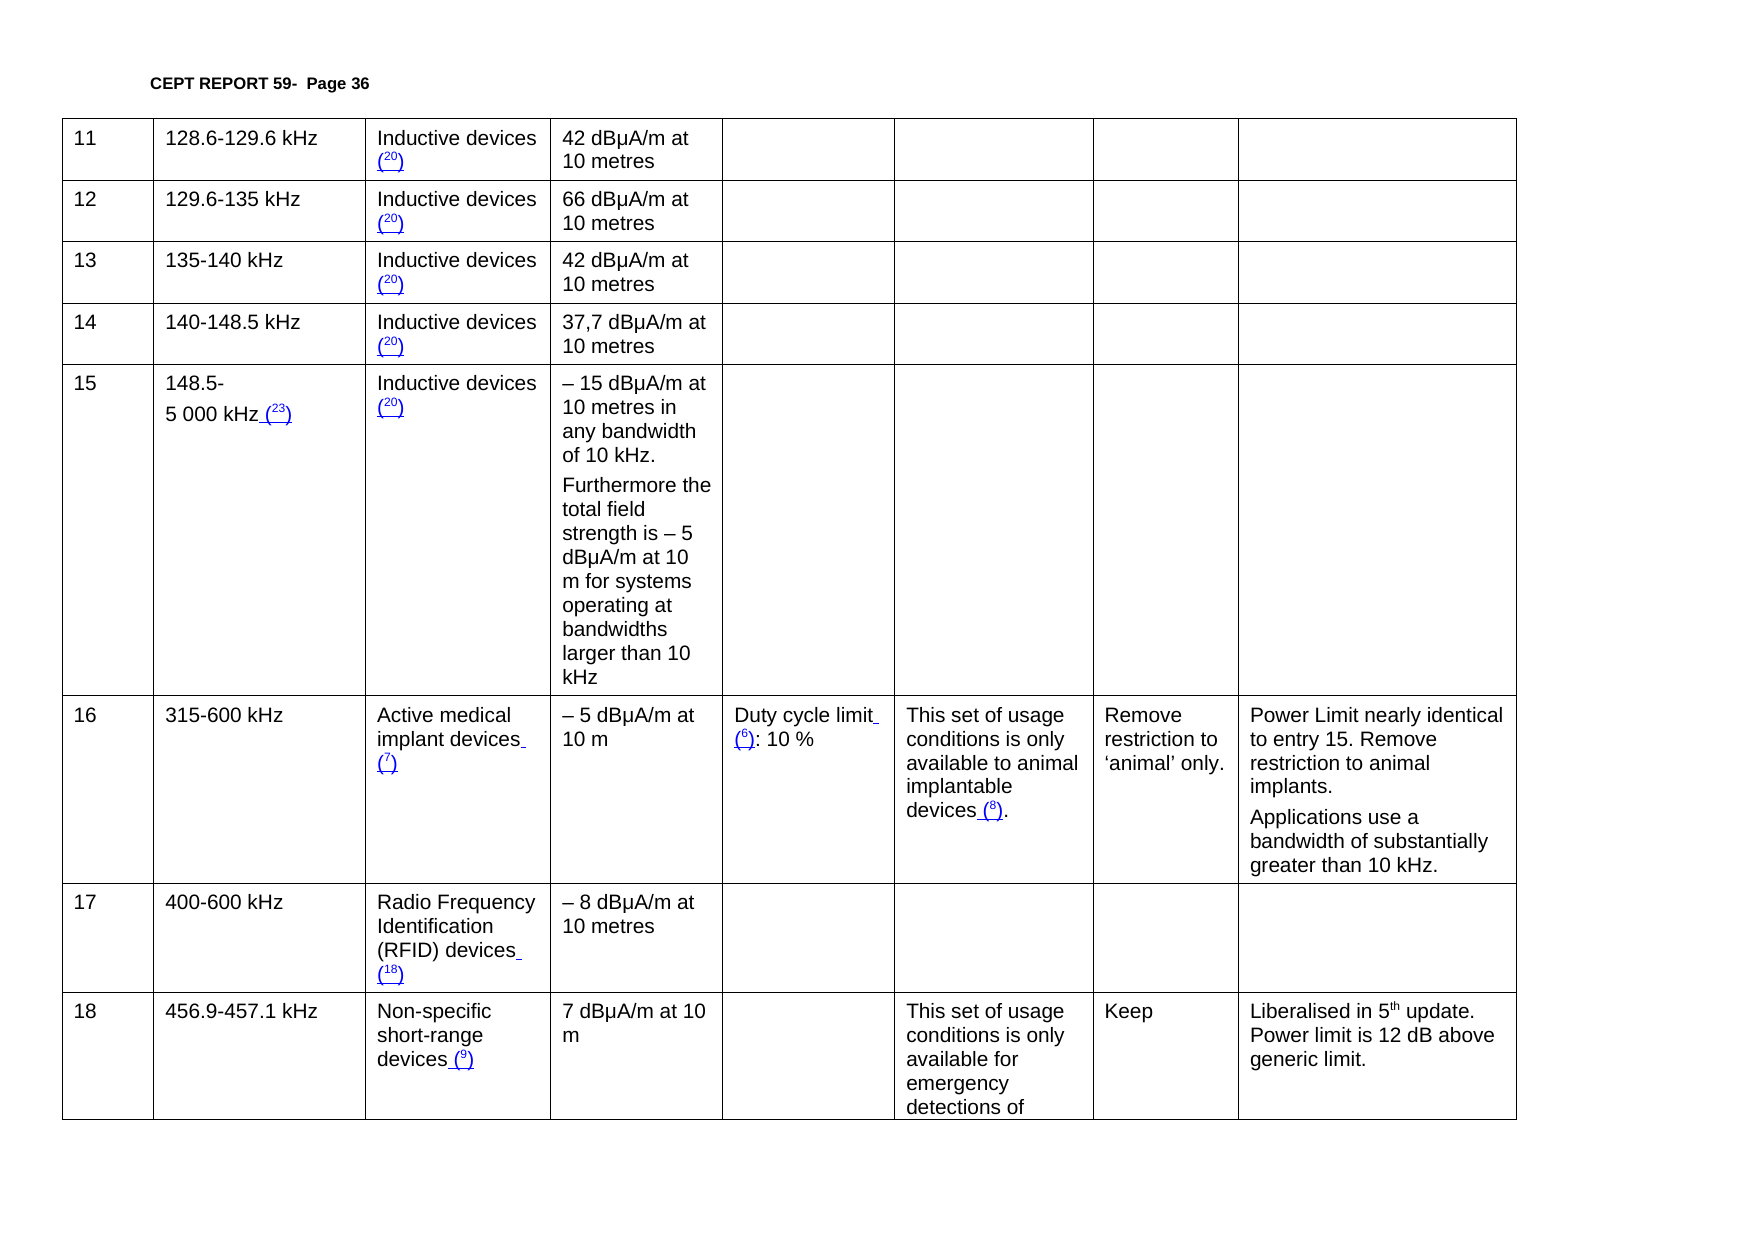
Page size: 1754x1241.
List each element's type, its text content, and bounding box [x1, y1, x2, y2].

table_cell [723, 884, 894, 992]
table_cell [1239, 242, 1516, 302]
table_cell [366, 993, 550, 1119]
table_cell 128.6-129.6 kHz [154, 119, 365, 179]
table_cell Duty cycle limit (6): 10 % [723, 696, 894, 883]
table_cell [1239, 119, 1516, 179]
table_cell This set of usage conditions is only available to animal implantable devices (8). [895, 696, 1093, 883]
table_cell [1239, 884, 1516, 992]
table_cell [1094, 119, 1238, 179]
table_cell 13 [63, 242, 153, 302]
table_cell [723, 304, 894, 364]
table_cell 15 [63, 365, 153, 695]
table_cell [723, 365, 894, 695]
table_cell 315-600 kHz [154, 696, 365, 883]
table_cell [1094, 884, 1238, 992]
table_cell Inductive devices (20) [366, 365, 550, 695]
table_cell 129.6-135 kHz [154, 181, 365, 241]
table_cell [723, 181, 894, 241]
table_cell Inductive devices (20) [366, 181, 550, 241]
table_cell [1094, 365, 1238, 695]
table_cell 11 [63, 119, 153, 179]
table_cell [895, 993, 1093, 1119]
table_cell 37,7 dΒμΑ/m at 10 metres [551, 304, 722, 364]
table_cell [1239, 365, 1516, 695]
table_cell [895, 242, 1093, 302]
table_cell [895, 181, 1093, 241]
table_cell 66 dBμA/m at 10 metres [551, 181, 722, 241]
table_cell [1094, 181, 1238, 241]
table_cell – 15 dΒμΑ/m at 10 metres in any bandwidth of 10 kHz. Furthermore the total field strength is – 5 dΒμΑ/m at 10 m for systems operating at bandwidths larger than 10 kHz [551, 365, 722, 695]
table_cell Inductive devices (20) [366, 242, 550, 302]
table_cell Inductive devices (20) [366, 304, 550, 364]
table_cell 148.5- 5 000 kHz (23) [154, 365, 365, 695]
table_cell [895, 365, 1093, 695]
table_cell 42 dBμA/m at 10 metres [551, 242, 722, 302]
table_cell 456.9-457.1 kHz [154, 993, 365, 1119]
table_cell [723, 242, 894, 302]
table_cell 135-140 kHz [154, 242, 365, 302]
table_cell 140-148.5 kHz [154, 304, 365, 364]
table_cell Radio Frequency Identification (RFID) devices (18) [366, 884, 550, 992]
table_cell 42 dBμA/m at 10 metres [551, 119, 722, 179]
table_cell [1239, 181, 1516, 241]
table_cell [1094, 304, 1238, 364]
table_cell 17 [63, 884, 153, 992]
table_cell 400-600 kHz [154, 884, 365, 992]
table_cell [895, 304, 1093, 364]
table_cell [723, 119, 894, 179]
table_cell [1094, 242, 1238, 302]
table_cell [366, 119, 550, 179]
table_cell 14 [63, 304, 153, 364]
table_cell Remove restriction to ‘animal’ only. [1094, 696, 1238, 883]
table_cell 16 [63, 696, 153, 883]
table_cell [723, 993, 894, 1119]
table_cell – 8 dΒμΑ/m at 10 metres [551, 884, 722, 992]
table_cell Power Limit nearly identical to entry 15. Remove restriction to animal implants. Applications use a bandwidth of substantially greater than 10 kHz. [1239, 696, 1516, 883]
table_cell Keep [1094, 993, 1238, 1119]
table_cell [895, 884, 1093, 992]
table_cell 18 [63, 993, 153, 1119]
table_cell 12 [63, 181, 153, 241]
table_cell [895, 119, 1093, 179]
table_cell Active medical implant devices (7) [366, 696, 550, 883]
table_cell 7 dBμA/m at 10 m [551, 993, 722, 1119]
table_cell – 5 dΒμΑ/m at 10 m [551, 696, 722, 883]
table_cell [1239, 304, 1516, 364]
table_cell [1239, 993, 1516, 1119]
